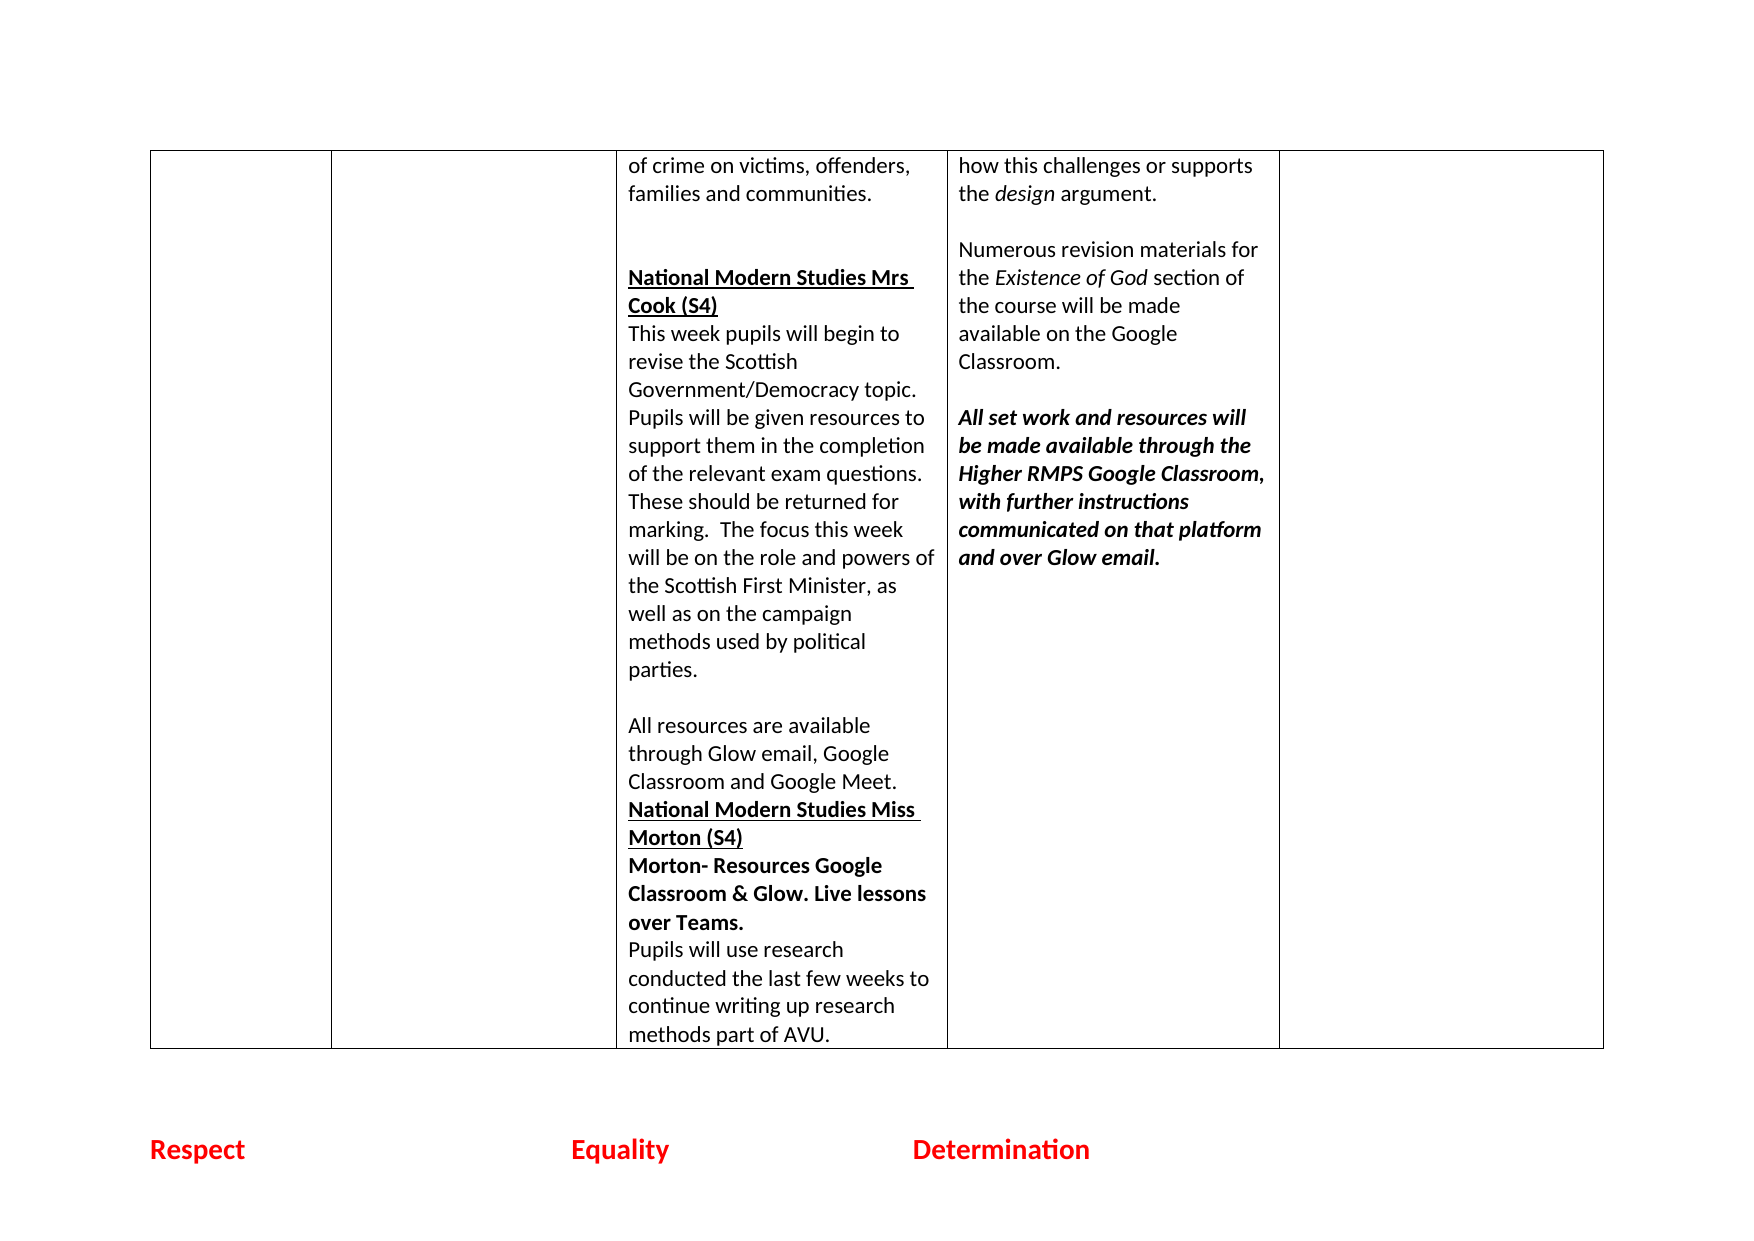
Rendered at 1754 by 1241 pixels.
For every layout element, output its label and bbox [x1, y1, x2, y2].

table_header [948, 151, 1279, 1048]
table_header [1280, 151, 1603, 1048]
table_header [332, 151, 616, 1048]
table_header [617, 151, 947, 1048]
table_header [151, 151, 331, 1048]
